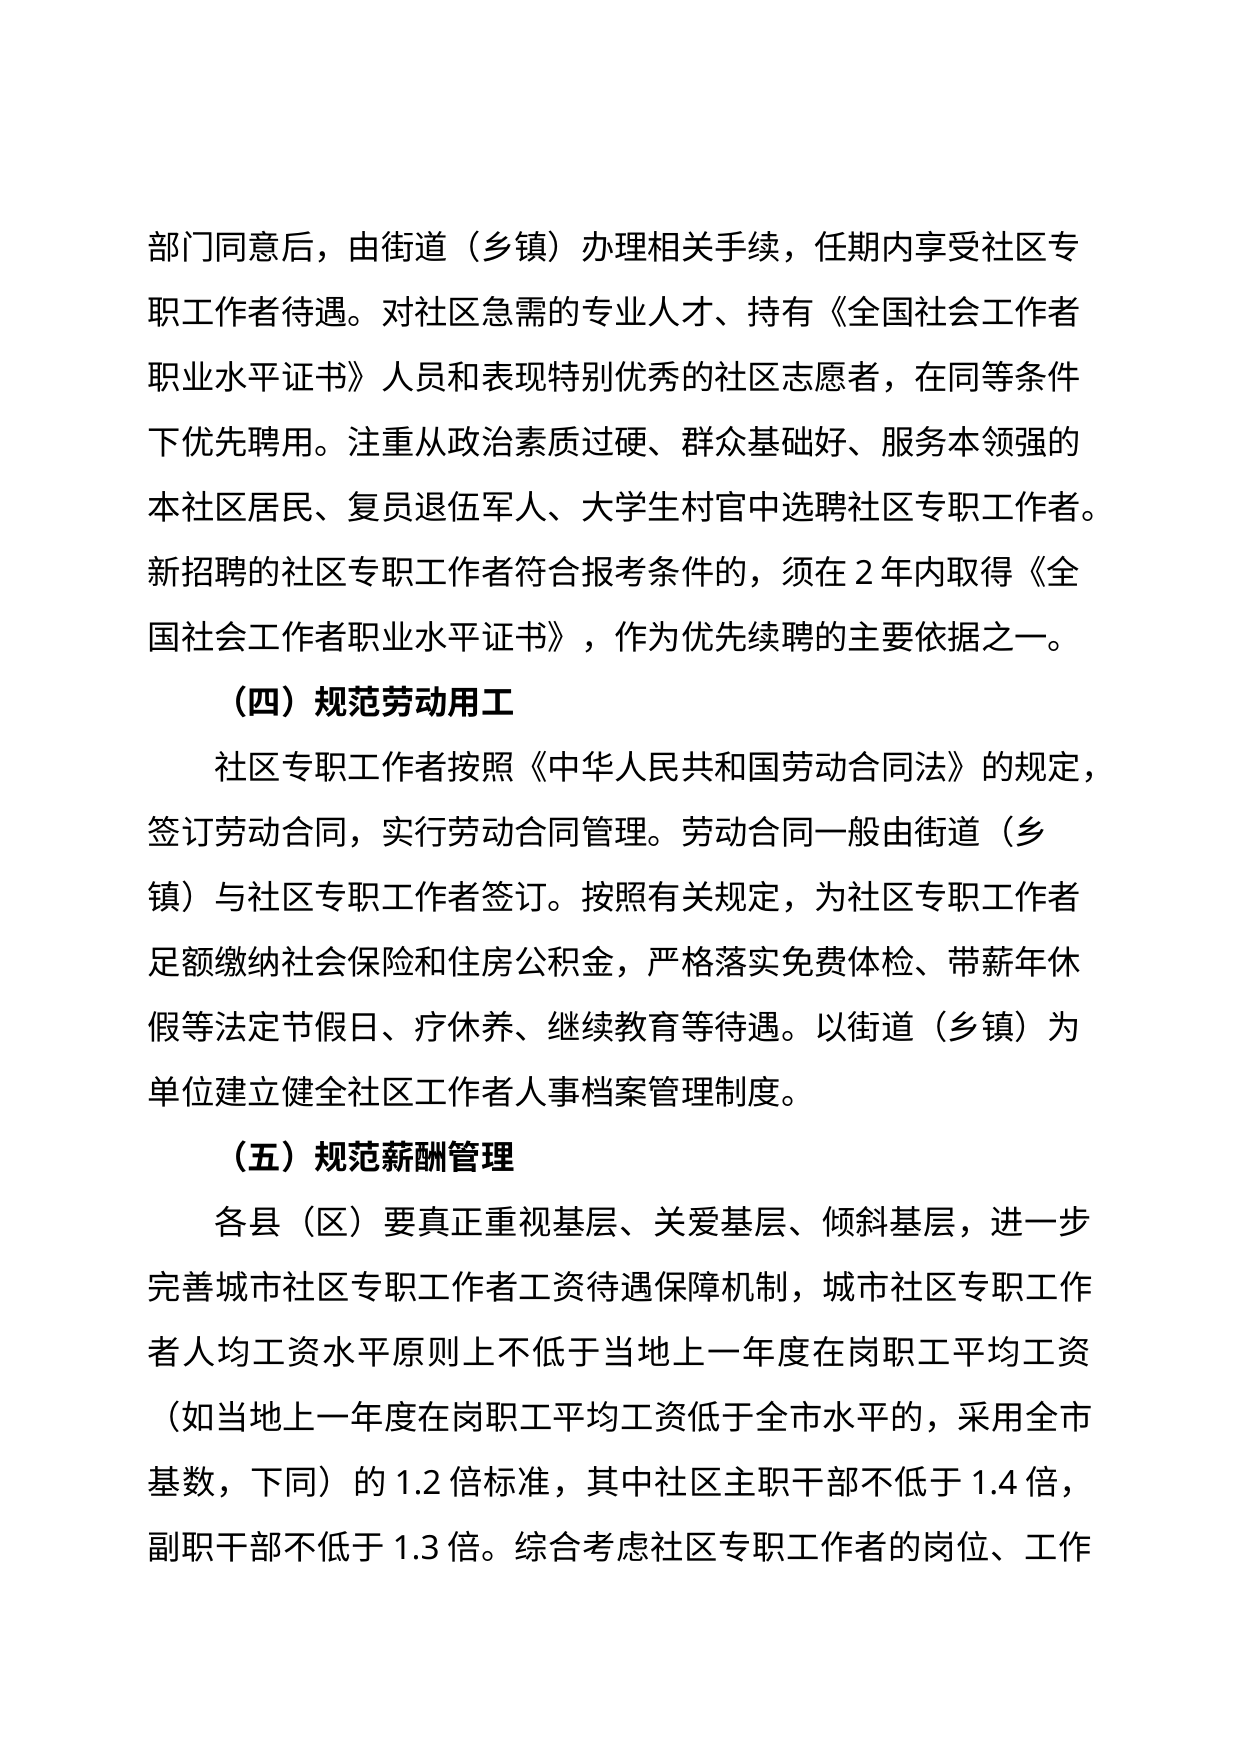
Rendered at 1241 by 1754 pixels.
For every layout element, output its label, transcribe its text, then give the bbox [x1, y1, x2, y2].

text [148, 212, 1093, 667]
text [148, 1187, 1093, 1577]
list （五）规范薪酬管理 [148, 1122, 1093, 1187]
text 社区专职工作者按照《中华人民共和国劳动合同法》的规定，签订劳动合同，实行劳动合同管理。劳动合同一般由街道（乡镇）与社区专职工作者签订。按照有关规定，为社区专职工作者足额缴纳社会保险和住房公积金，严格落实免费体检、带薪年休假等法定节假日、疗休养、继续教育等待遇。以街道（乡镇）为单位建立健全社区工作者人事档案管理制度。 [148, 732, 1093, 1122]
list （四）规范劳动用工 [148, 667, 1093, 732]
